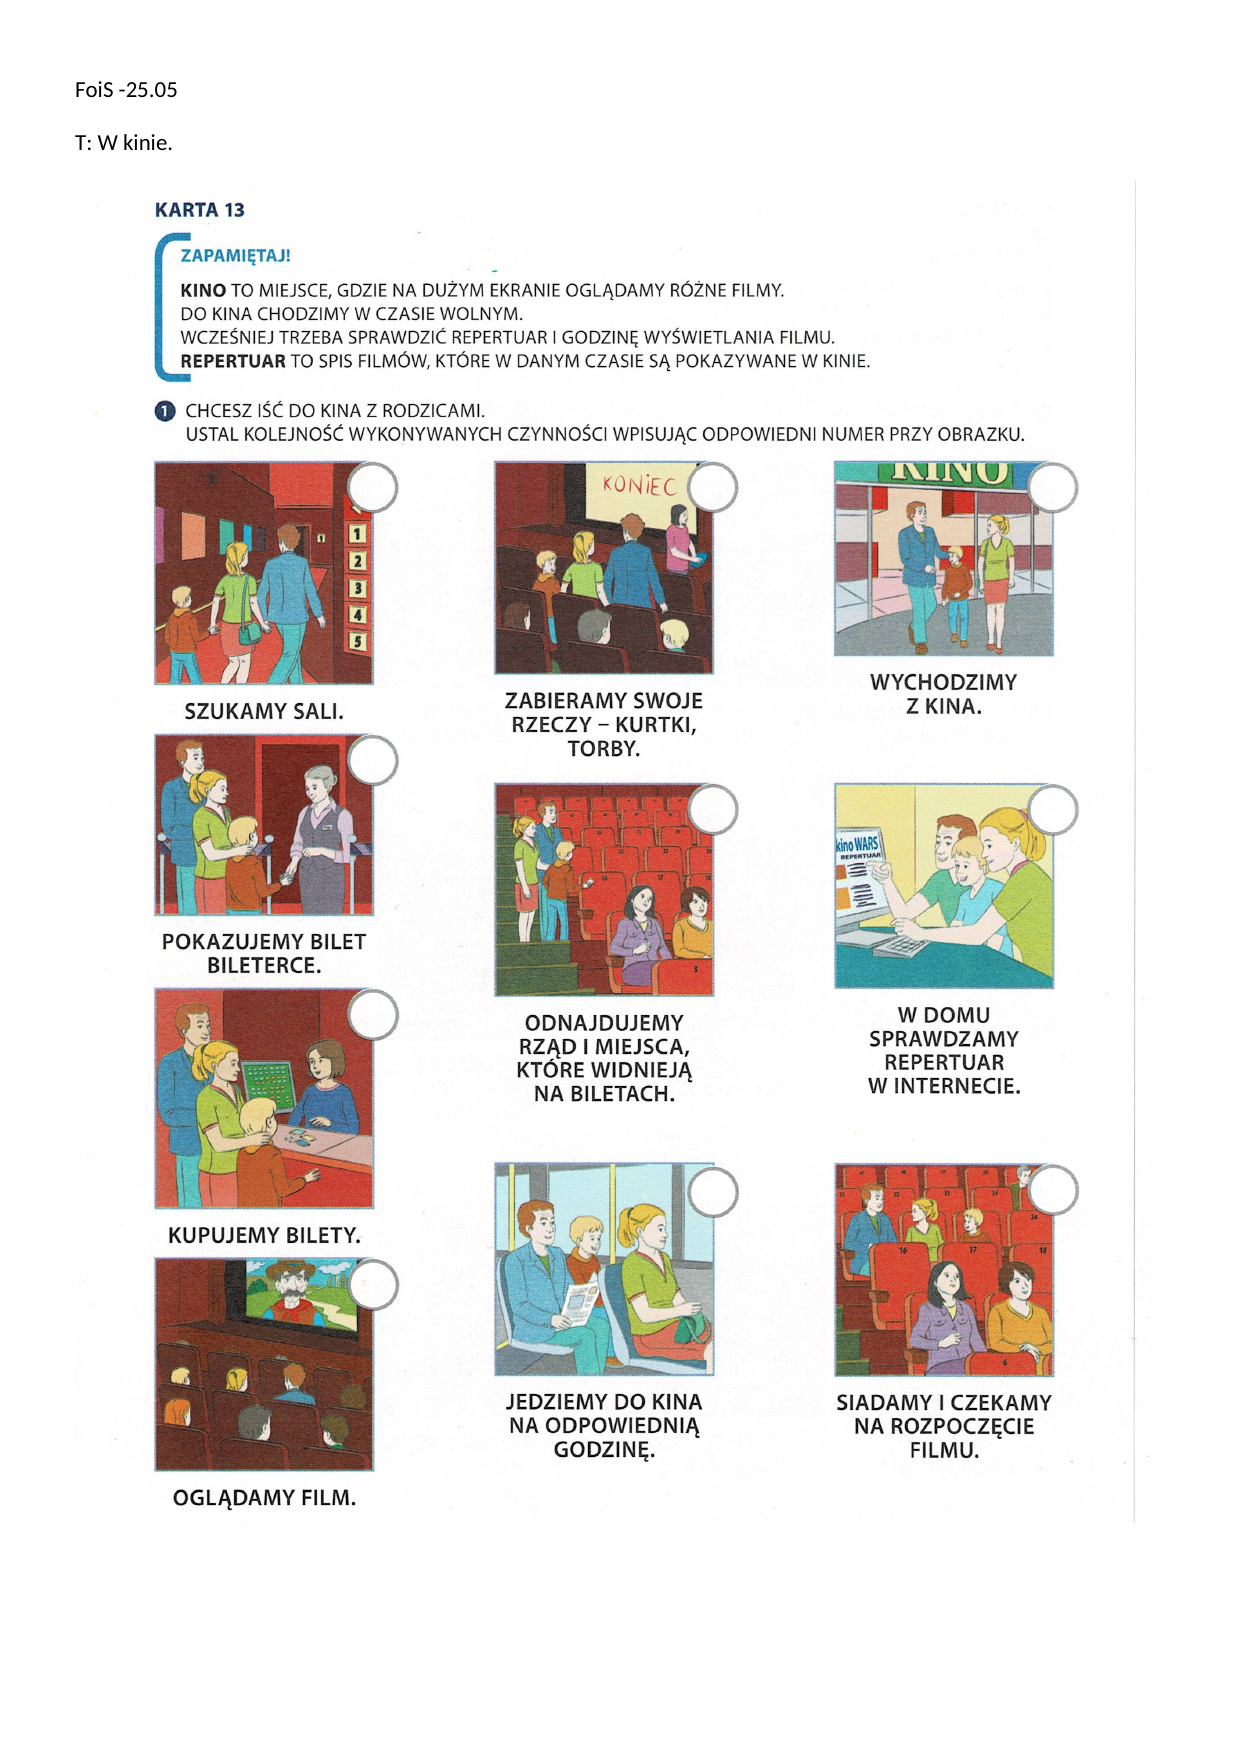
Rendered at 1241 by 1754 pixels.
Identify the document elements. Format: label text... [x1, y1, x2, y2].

text FoiS -25.05 [75, 75, 1165, 103]
picture [75, 181, 1154, 1523]
text T: W kinie. [75, 128, 1165, 156]
